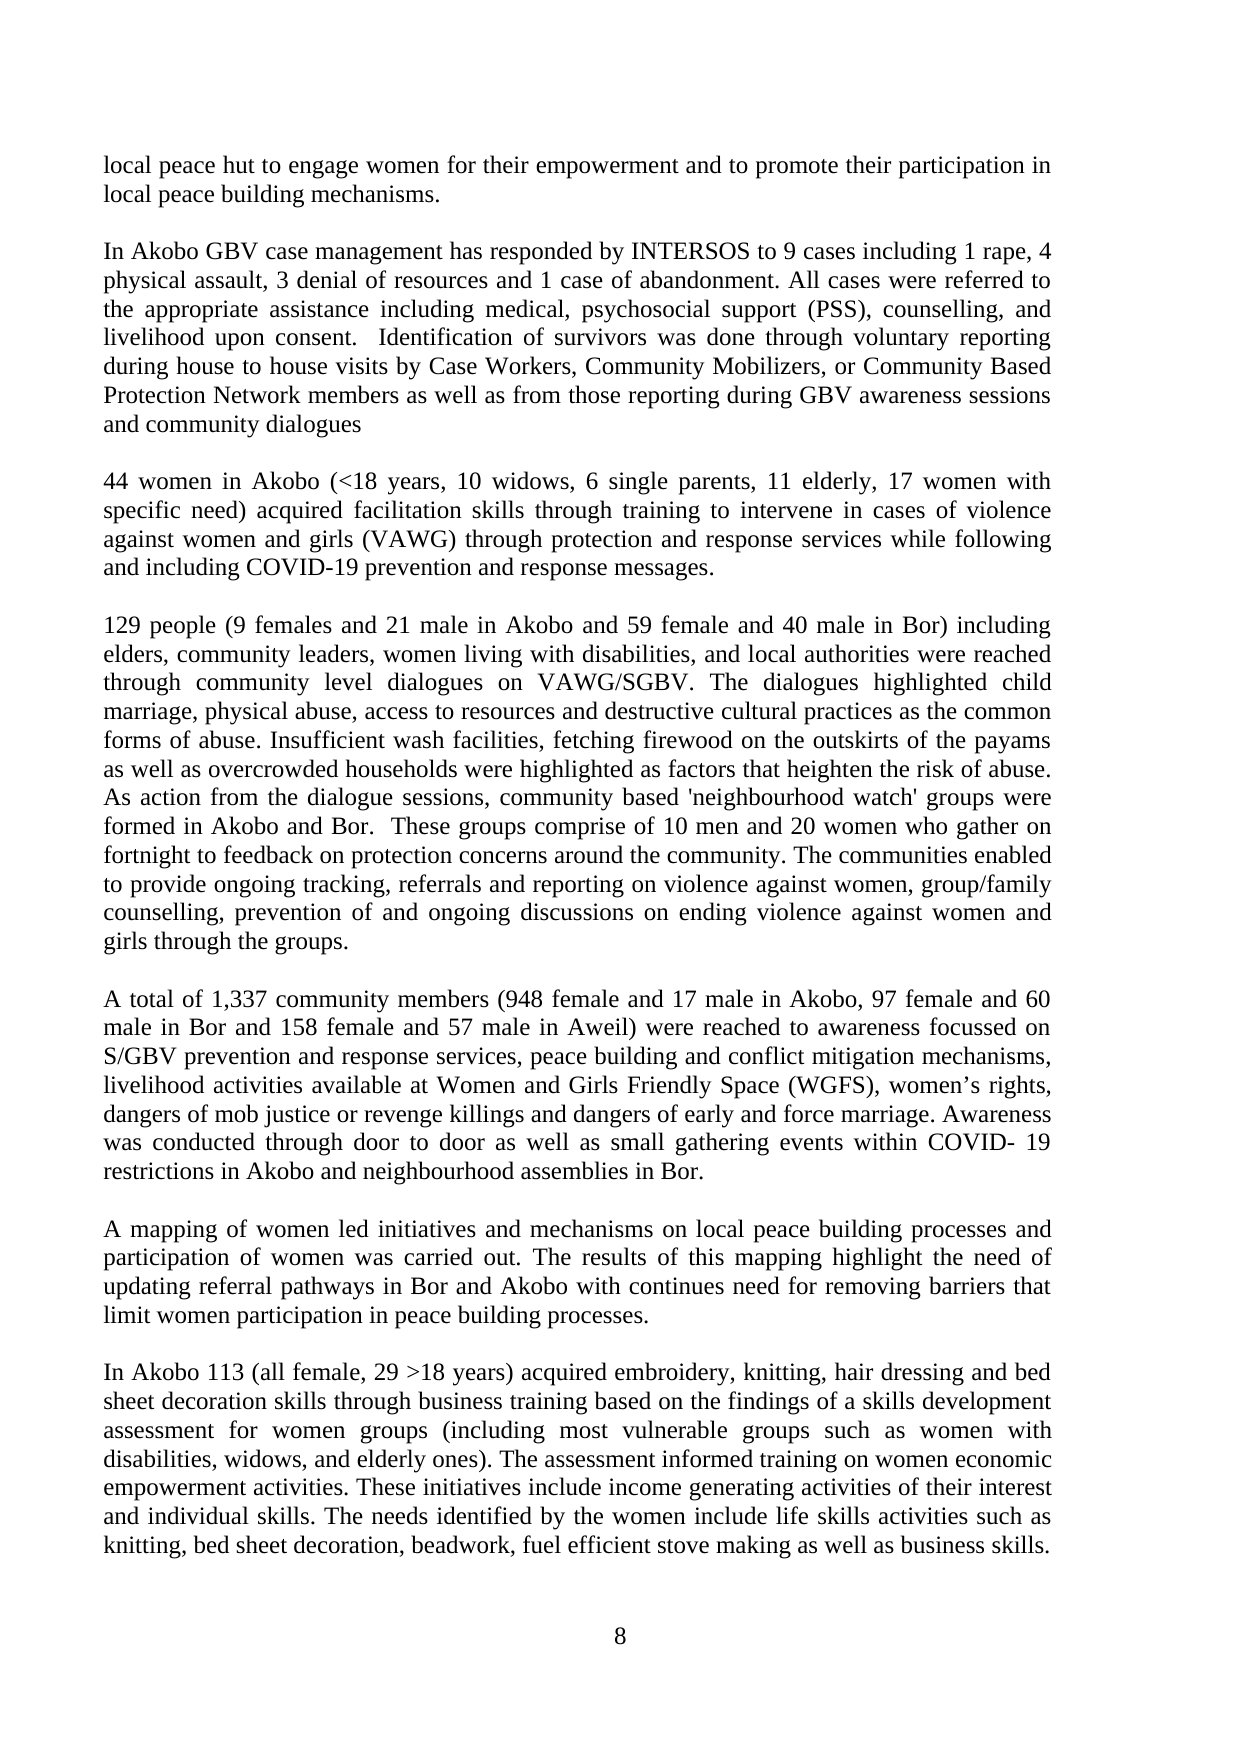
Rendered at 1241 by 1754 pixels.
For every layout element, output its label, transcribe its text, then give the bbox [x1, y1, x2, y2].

text In Akobo GBV case management has responded by INTERSOS to 9 cases including 1 rape, 4 physical assault, 3 denial of resources and 1 case of abandonment. All cases were referred to the appropriate assistance including medical, psychosocial support (PSS), counselling, and livelihood upon consent. Identification of survivors was done through voluntary reporting during house to house visits by Case Workers, Community Mobilizers, or Community Based Protection Network members as well as from those reporting during GBV awareness sessions and community dialogues [103, 236, 1053, 437]
text A mapping of women led initiatives and mechanisms on local peace building processes and participation of women was carried out. The results of this mapping highlight the need of updating referral pathways in Bor and Akobo with continues need for removing barriers that limit women participation in peace building processes. [103, 1214, 1053, 1329]
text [103, 150, 1053, 207]
text In Akobo 113 (all female, 29 >18 years) acquired embroidery, knitting, hair dressing and bed sheet decoration skills through business training based on the findings of a skills development assessment for women groups (including most vulnerable groups such as women with disabilities, widows, and elderly ones). The assessment informed training on women economic empowerment activities. These initiatives include income generating activities of their interest and individual skills. The needs identified by the women include life skills activities such as knitting, bed sheet decoration, beadwork, fuel efficient stove making as well as business skills. [103, 1357, 1053, 1559]
text 129 people (9 females and 21 male in Akobo and 59 female and 40 male in Bor) including elders, community leaders, women living with disabilities, and local authorities were reached through community level dialogues on VAWG/SGBV. The dialogues highlighted child marriage, physical abuse, access to resources and destructive cultural practices as the common forms of abuse. Insufficient wash facilities, fetching firewood on the outskirts of the payams as well as overcrowded households were highlighted as factors that heighten the risk of abuse. As action from the dialogue sessions, community based 'neighbourhood watch' groups were formed in Akobo and Bor. These groups comprise of 10 men and 20 women who gather on fortnight to feedback on protection concerns around the community. The communities enabled to provide ongoing tracking, referrals and reporting on violence against women, group/family counselling, prevention of and ongoing discussions on ending violence against women and girls through the groups. [103, 610, 1053, 955]
text A total of 1,337 community members (948 female and 17 male in Akobo, 97 female and 60 male in Bor and 158 female and 57 male in Aweil) were reached to awareness focussed on S/GBV prevention and response services, peace building and conflict mitigation mechanisms, livelihood activities available at Women and Girls Friendly Space (WGFS), women’s rights, dangers of mob justice or revenge killings and dangers of early and force marriage. Awareness was conducted through door to door as well as small gathering events within COVID- 19 restrictions in Akobo and neighbourhood assemblies in Bor. [103, 984, 1053, 1185]
text 44 women in Akobo (<18 years, 10 widows, 6 single parents, 11 elderly, 17 women with specific need) acquired facilitation skills through training to intervene in cases of violence against women and girls (VAWG) through protection and response services while following and including COVID-19 prevention and response messages. [103, 466, 1053, 581]
